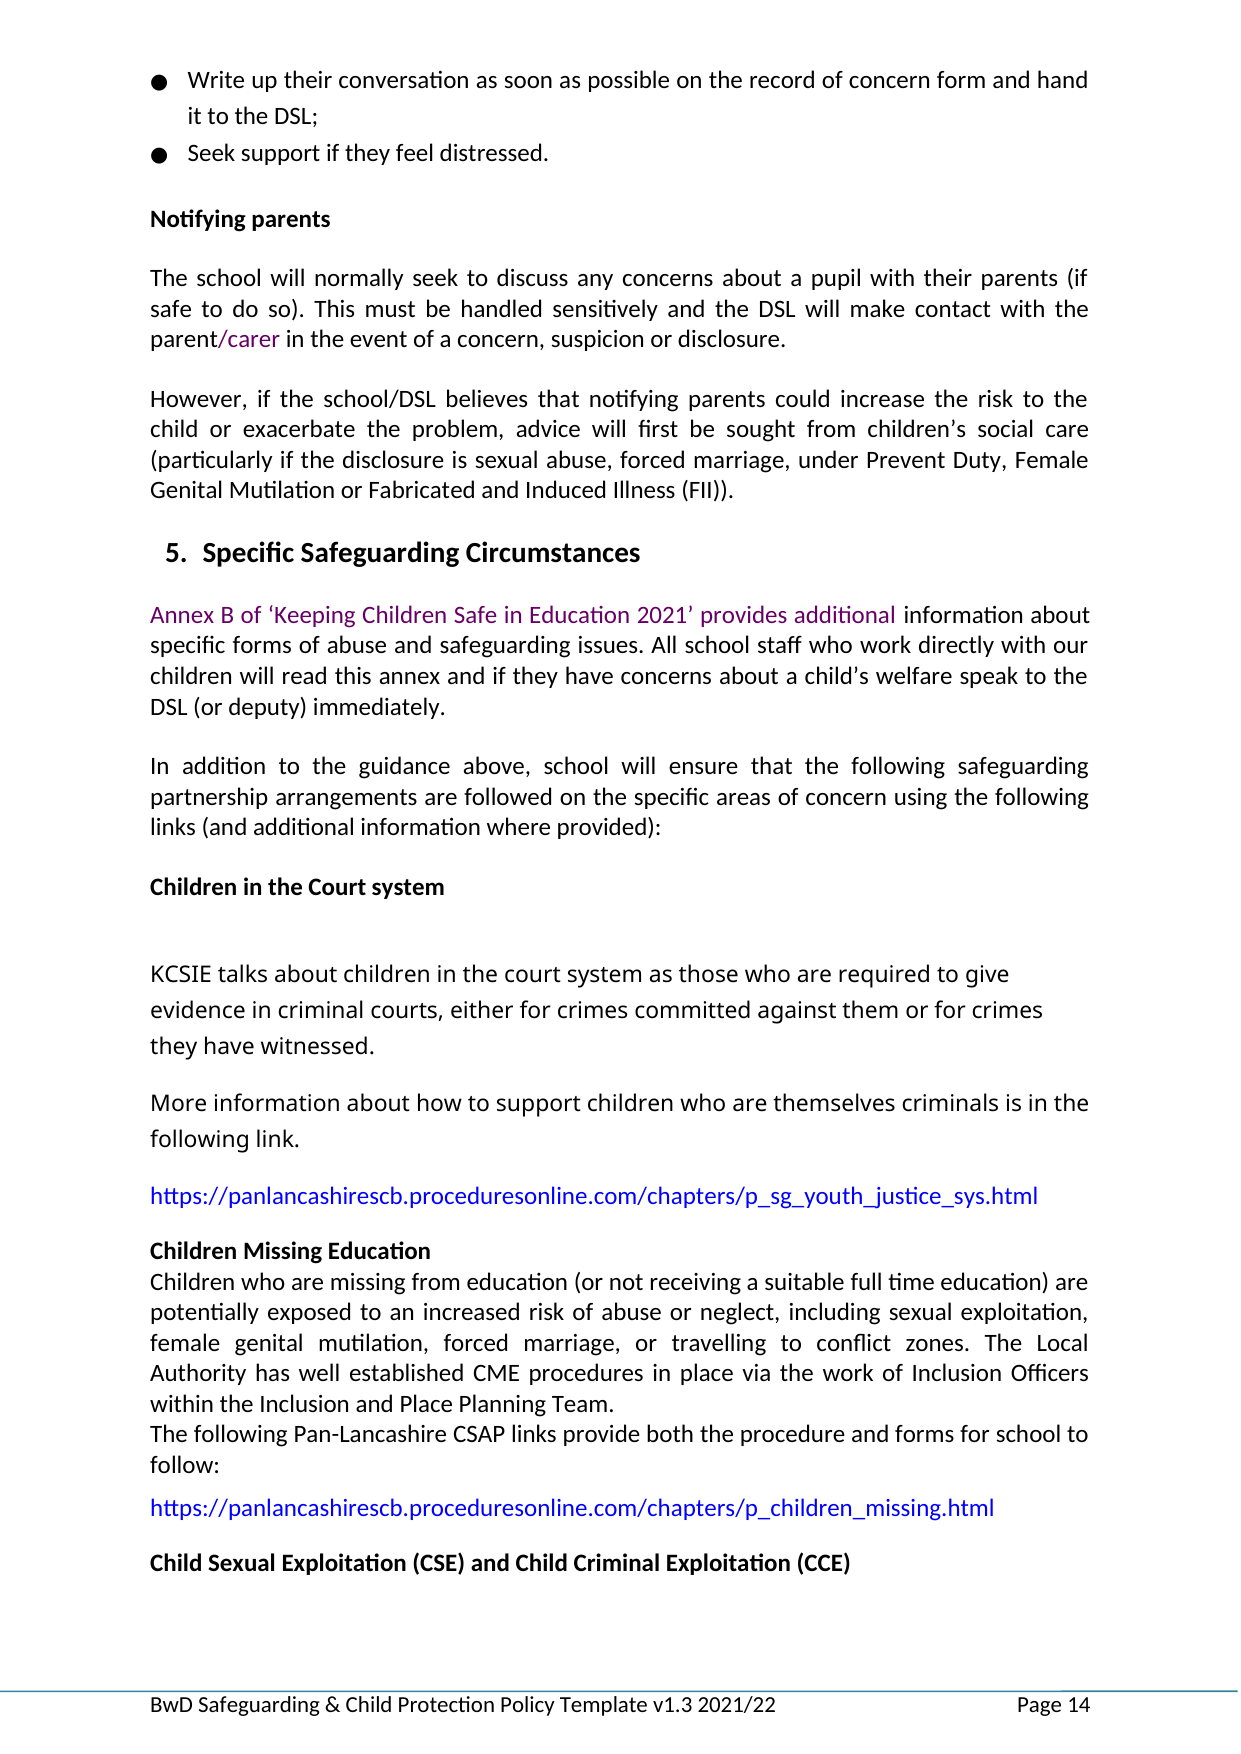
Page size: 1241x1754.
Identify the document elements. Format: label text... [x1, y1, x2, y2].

list Specific Safeguarding Circumstances [165, 534, 1090, 570]
text In addition to the guidance above, school will ensure that the following safeguarding partnership arrangements are followed on the specific areas of concern using the following links (and additional information where provided): [150, 750, 1090, 842]
text However, if the school/DSL believes that notifying parents could increase the risk to the child or exacerbate the problem, advice will first be sought from children’s social care (particularly if the disclosure is sexual abuse, forced marriage, under Prevent Duty, Female Genital Mutilation or Fabricated and Induced Illness (FII)). [150, 383, 1090, 505]
text Children who are missing from education (or not receiving a suitable full time education) are potentially exposed to an increased risk of abuse or neglect, including sexual exploitation, female genital mutilation, forced marriage, or travelling to conflict zones. The Local Authority has well established CME procedures in place via the work of Inclusion Officers within the Inclusion and Place Planning Team. [150, 1266, 1090, 1418]
text More information about how to support children who are themselves criminals is in the following link. [150, 1087, 1090, 1154]
text Notifying parents [150, 203, 1090, 233]
text Annex B of ‘Keeping Children Safe in Education 2021’ provides additional information about specific forms of abuse and safeguarding issues. All school staff who work directly with our children will read this annex and if they have concerns about a child’s welfare speak to the DSL (or deputy) immediately. [150, 599, 1090, 721]
list Write up their conversation as soon as possible on the record of concern form and hand it to the DSL; [150, 58, 1090, 131]
text The following Pan-Lancashire CSAP links provide both the procedure and forms for school to follow: [150, 1418, 1090, 1479]
text https://panlancashirescb.proceduresonline.com/chapters/p_children_missing.html [150, 1492, 1090, 1522]
list Seek support if they feel distressed. [150, 131, 1090, 173]
text https://panlancashirescb.proceduresonline.com/chapters/p_sg_youth_justice_sys.html [150, 1180, 1090, 1210]
text The school will normally seek to discuss any concerns about a pupil with their parents (if safe to do so). This must be handled sensitively and the DSL will make contact with the parent/carer in the event of a concern, suspicion or disclosure. [150, 262, 1090, 354]
text Children Missing Education [150, 1235, 1090, 1266]
text Children in the Court system [150, 871, 1090, 902]
text Child Sexual Exploitation (CSE) and Child Criminal Exploitation (CCE) [150, 1547, 1090, 1578]
text KCSIE talks about children in the court system as those who are required to give evidence in criminal courts, either for crimes committed against them or for crimes they have witnessed. [150, 958, 1090, 1062]
